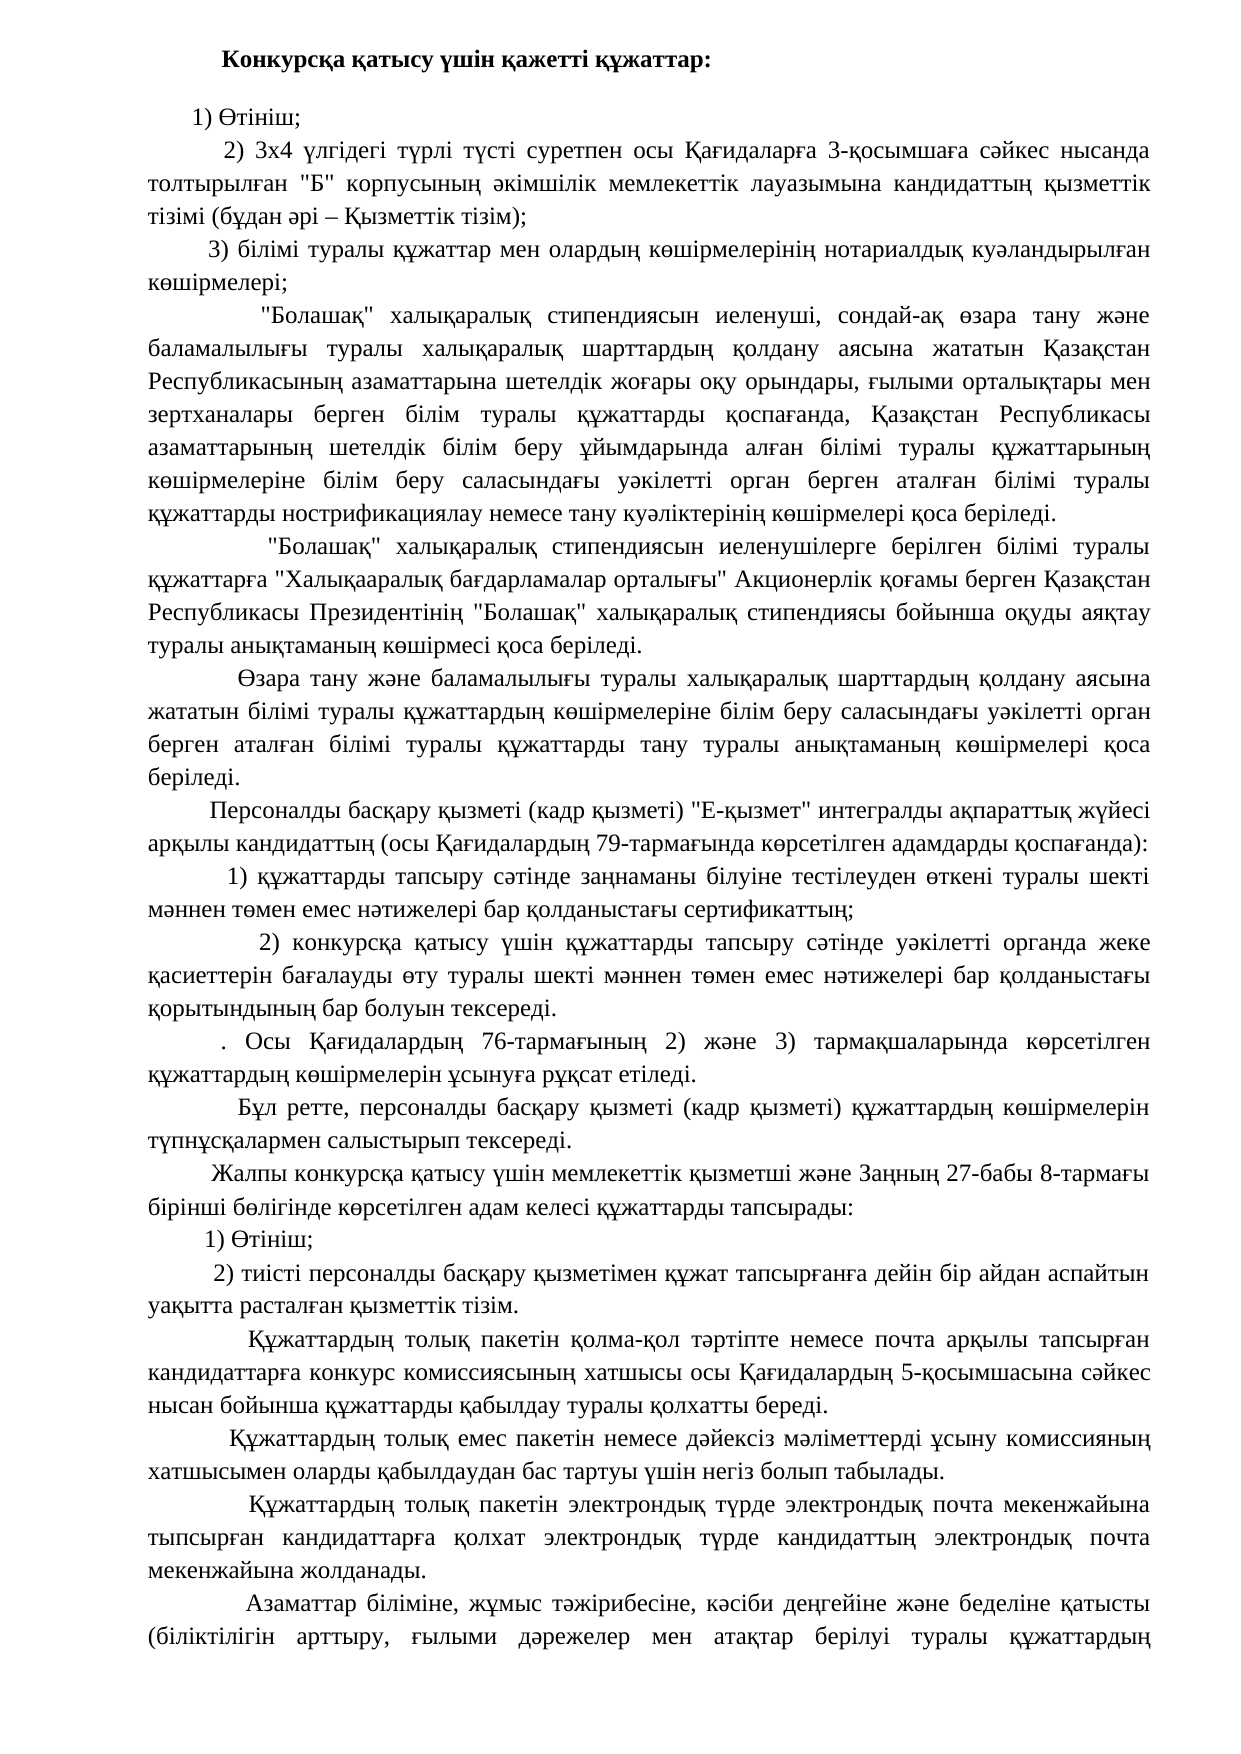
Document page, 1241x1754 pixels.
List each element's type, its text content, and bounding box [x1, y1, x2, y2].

text Құжаттардың толық пакетін электрондық түрде электрондық почта мекенжайына тыпсырған кандидаттарға қолхат электрондық түрде кандидаттың электрондық почта мекенжайына жолданады. [148, 1489, 1152, 1583]
text "Болашақ" халықаралық стипендиясын иеленушілерге берілген білімі туралы құжаттарға "Халықааралық бағдарламалар орталығы" Акционерлік қоғамы берген Қазақстан Республикасы Президентінің "Болашақ" халықаралық стипендиясы бойынша оқуды аяқтау туралы анықтаманың көшірмесі қоса беріледі. [148, 531, 1152, 659]
text Құжаттардың толық емес пакетін немесе дәйексіз мәліметтерді ұсыну комиссияның хатшысымен оларды қабылдаудан бас тартуы үшін негіз болып табылады. [148, 1423, 1152, 1484]
text 2) конкурсқа қатысу үшін құжаттарды тапсыру сәтінде уәкілетті органда жеке қасиеттерін бағалауды өту туралы шекті мәннен төмен емес нәтижелері бар қолданыстағы қорытындының бар болуын тексереді. [148, 927, 1152, 1022]
text . Осы Қағидалардың 76-тармағының 2) және 3) тармақшаларында көрсетілген құжаттардың көшірмелерін ұсынуға рұқсат етіледі. [148, 1026, 1152, 1088]
text Өзара тану және баламалылығы туралы халықаралық шарттардың қолдану аясына жататын білімі туралы құжаттардың көшірмелеріне білім беру саласындағы уәкілетті орган берген аталған білімі туралы құжаттарды тану туралы анықтаманың көшірмелері қоса беріледі. [148, 663, 1152, 791]
text Конкурсқа қатысу үшін қажетті құжаттар: [148, 44, 1152, 73]
text 2) 3х4 үлгідегі түрлі түсті суретпен осы Қағидаларға 3-қосымшаға сәйкес нысанда толтырылған "Б" корпусының әкімшілік мемлекеттік лауазымына кандидаттың қызметтік тізімі (бұдан әрі – Қызметтік тізім); [148, 135, 1152, 230]
text Персоналды басқару қызметі (кадр қызметі) "Е-қызмет" интегралды ақпараттық жүйесі арқылы кандидаттың (осы Қағидалардың 79-тармағында көрсетілген адамдарды қоспағанда): [148, 795, 1152, 857]
text 3) білімі туралы құжаттар мен олардың көшірмелерінің нотариалдық куәландырылған көшірмелері; [148, 234, 1152, 296]
text "Болашақ" халықаралық стипендиясын иеленуші, сондай-ақ өзара тану және баламалылығы туралы халықаралық шарттардың қолдану аясына жататын Қазақстан Республикасының азаматтарына шетелдік жоғары оқу орындары, ғылыми орталықтары мен зертханалары берген білім туралы құжаттарды қоспағанда, Қазақстан Республикасы азаматтарының шетелдік білім беру ұйымдарында алған білімі туралы құжаттарының көшірмелеріне білім беру саласындағы уәкілетті орган берген аталған білімі туралы құжаттарды нострификациялау немесе тану куәліктерінің көшірмелері қоса беріледі. [148, 300, 1152, 527]
text 1) Өтініш; [148, 1224, 1152, 1253]
text Құжаттардың толық пакетін қолма-қол тәртіпте немесе почта арқылы тапсырған кандидаттарға конкурс комиссиясының хатшысы осы Қағидалардың 5-қосымшасына сәйкес нысан бойынша құжаттарды қабылдау туралы қолхатты береді. [148, 1324, 1152, 1418]
text Жалпы конкурсқа қатысу үшін мемлекеттік қызметші және Заңның 27-бабы 8-тармағы бірінші бөлігінде көрсетілген адам келесі құжаттарды тапсырады: [148, 1158, 1152, 1220]
text Бұл ретте, персоналды басқару қызметі (кадр қызметі) құжаттардың көшірмелерін түпнұсқалармен салыстырып тексереді. [148, 1092, 1152, 1154]
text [148, 1588, 1152, 1649]
text 1) құжаттарды тапсыру сәтінде заңнаманы білуіне тестілеуден өткені туралы шекті мәннен төмен емес нәтижелері бар қолданыстағы сертификаттың; [148, 861, 1152, 923]
text 1) Өтініш; [148, 102, 1152, 131]
text 2) тиісті персоналды басқару қызметімен құжат тапсырғанға дейін бір айдан аспайтын уақытта расталған қызметтік тізім. [148, 1258, 1152, 1319]
